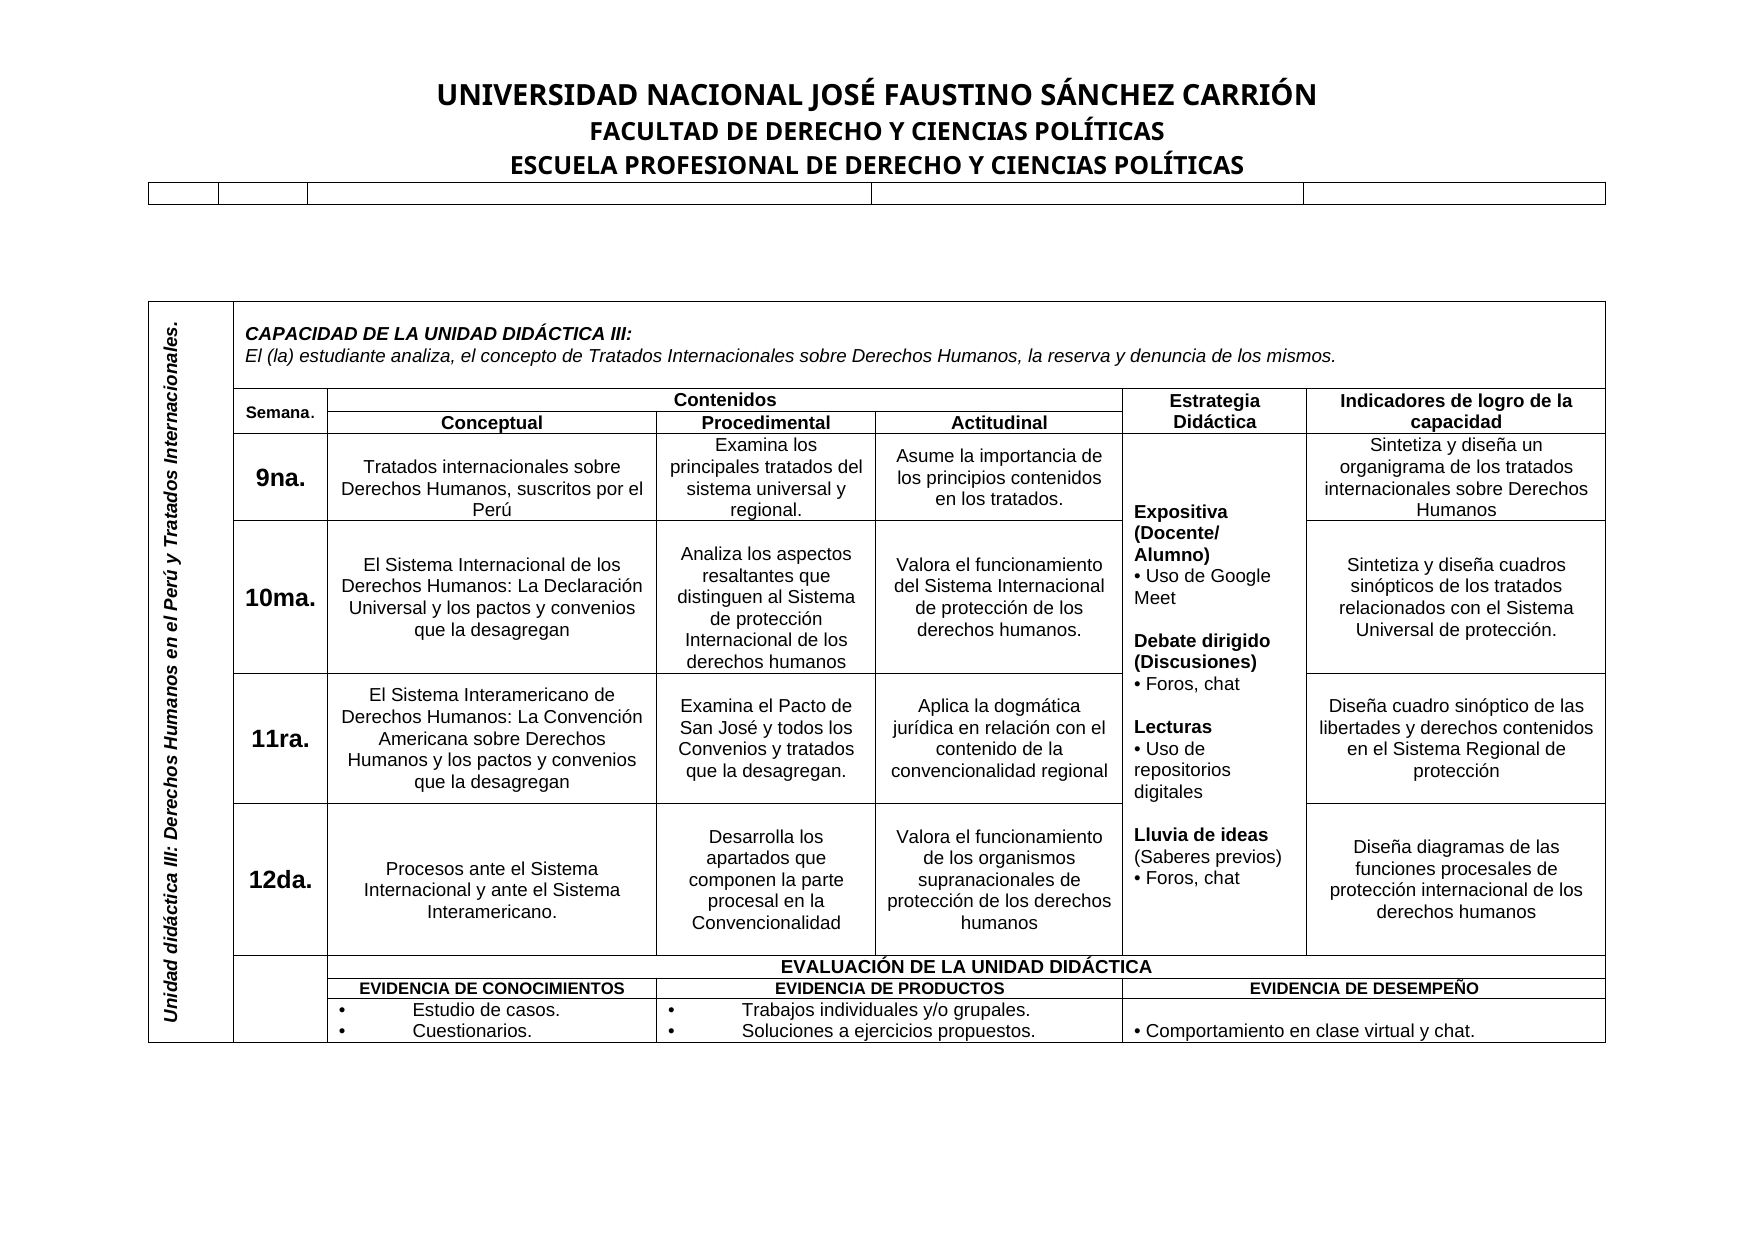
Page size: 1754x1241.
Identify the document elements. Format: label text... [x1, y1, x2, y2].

table_cell Sintetiza y diseña un organigrama de los tratados internacionales sobre Derechos Humanos [1307, 434, 1605, 520]
table_cell EVIDENCIA DE PRODUCTOS [657, 979, 1122, 998]
table_cell Conceptual [328, 412, 656, 433]
table_cell Examina el Pacto de San José y todos los Convenios y tratados que la desagregan. [657, 674, 875, 803]
table_cell El Sistema Internacional de los Derechos Humanos: La Declaración Universal y los pactos y convenios que la desagregan [328, 521, 656, 672]
table_header Unidad didáctica III: Derechos Humanos en el Perú y Tratados Internacionales. [149, 302, 233, 1042]
table_cell Diseña cuadro sinóptico de las libertades y derechos contenidos en el Sistema Regional de protección [1307, 674, 1605, 803]
table_cell Desarrolla los apartados que componen la parte procesal en la Convencionalidad [657, 804, 875, 955]
table_cell Procesos ante el Sistema Internacional y ante el Sistema Interamericano. [328, 804, 656, 955]
table_cell 9na. [234, 434, 327, 520]
table_cell EVIDENCIA DE CONOCIMIENTOS [328, 979, 656, 998]
table_cell EVALUACIÓN DE LA UNIDAD DIDÁCTICA [328, 956, 1605, 977]
table_cell El Sistema Interamericano de Derechos Humanos: La Convención Americana sobre Derechos Humanos y los pactos y convenios que la desagregan [328, 674, 656, 803]
table_cell Valora el funcionamiento del Sistema Internacional de protección de los derechos humanos. [876, 521, 1122, 672]
table_cell 11ra. [234, 674, 327, 803]
table_cell EVIDENCIA DE DESEMPEÑO [1123, 979, 1605, 998]
table_cell Analiza los aspectos resaltantes que distinguen al Sistema de protección Internacional de los derechos humanos [657, 521, 875, 672]
table_cell Sintetiza y diseña cuadros sinópticos de los tratados relacionados con el Sistema Universal de protección. [1307, 521, 1605, 672]
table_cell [328, 999, 656, 1042]
table_cell Valora el funcionamiento de los organismos supranacionales de protección de los derechos humanos [876, 804, 1122, 955]
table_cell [1304, 183, 1605, 204]
table_cell 12da. [234, 804, 327, 955]
table_cell Diseña diagramas de las funciones procesales de protección internacional de los derechos humanos [1307, 804, 1605, 955]
table_cell Semana. [234, 389, 327, 433]
table_cell Asume la importancia de los principios contenidos en los tratados. [876, 434, 1122, 520]
table_cell Aplica la dogmática jurídica en relación con el contenido de la convencionalidad regional [876, 674, 1122, 803]
table_cell Expositiva (Docente/Alumno) • Uso de Google Meet Debate dirigido (Discusiones) • Foros, chat Lecturas • Uso de repositorios digitales Lluvia de ideas (Saberes previos) • Foros, chat [1123, 434, 1306, 955]
table_cell Estrategia Didáctica [1123, 389, 1306, 433]
table_cell Actitudinal [876, 412, 1122, 433]
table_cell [1123, 999, 1605, 1042]
table_cell Indicadores de logro de la capacidad [1307, 389, 1605, 433]
table_cell [234, 956, 327, 1042]
table_cell Tratados internacionales sobre Derechos Humanos, suscritos por el Perú [328, 434, 656, 520]
table_cell Procedimental [657, 412, 875, 433]
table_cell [872, 183, 1303, 204]
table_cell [657, 999, 1122, 1042]
table_cell 10ma. [234, 521, 327, 672]
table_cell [308, 183, 871, 204]
table_header CAPACIDAD DE LA UNIDAD DIDÁCTICA III: El (la) estudiante analiza, el concepto de Tratados Internacionales sobre Derechos Humanos, la reserva y denuncia de los mismos. [234, 302, 1605, 388]
table_cell Examina los principales tratados del sistema universal y regional. [657, 434, 875, 520]
table_cell Contenidos [328, 389, 1122, 411]
